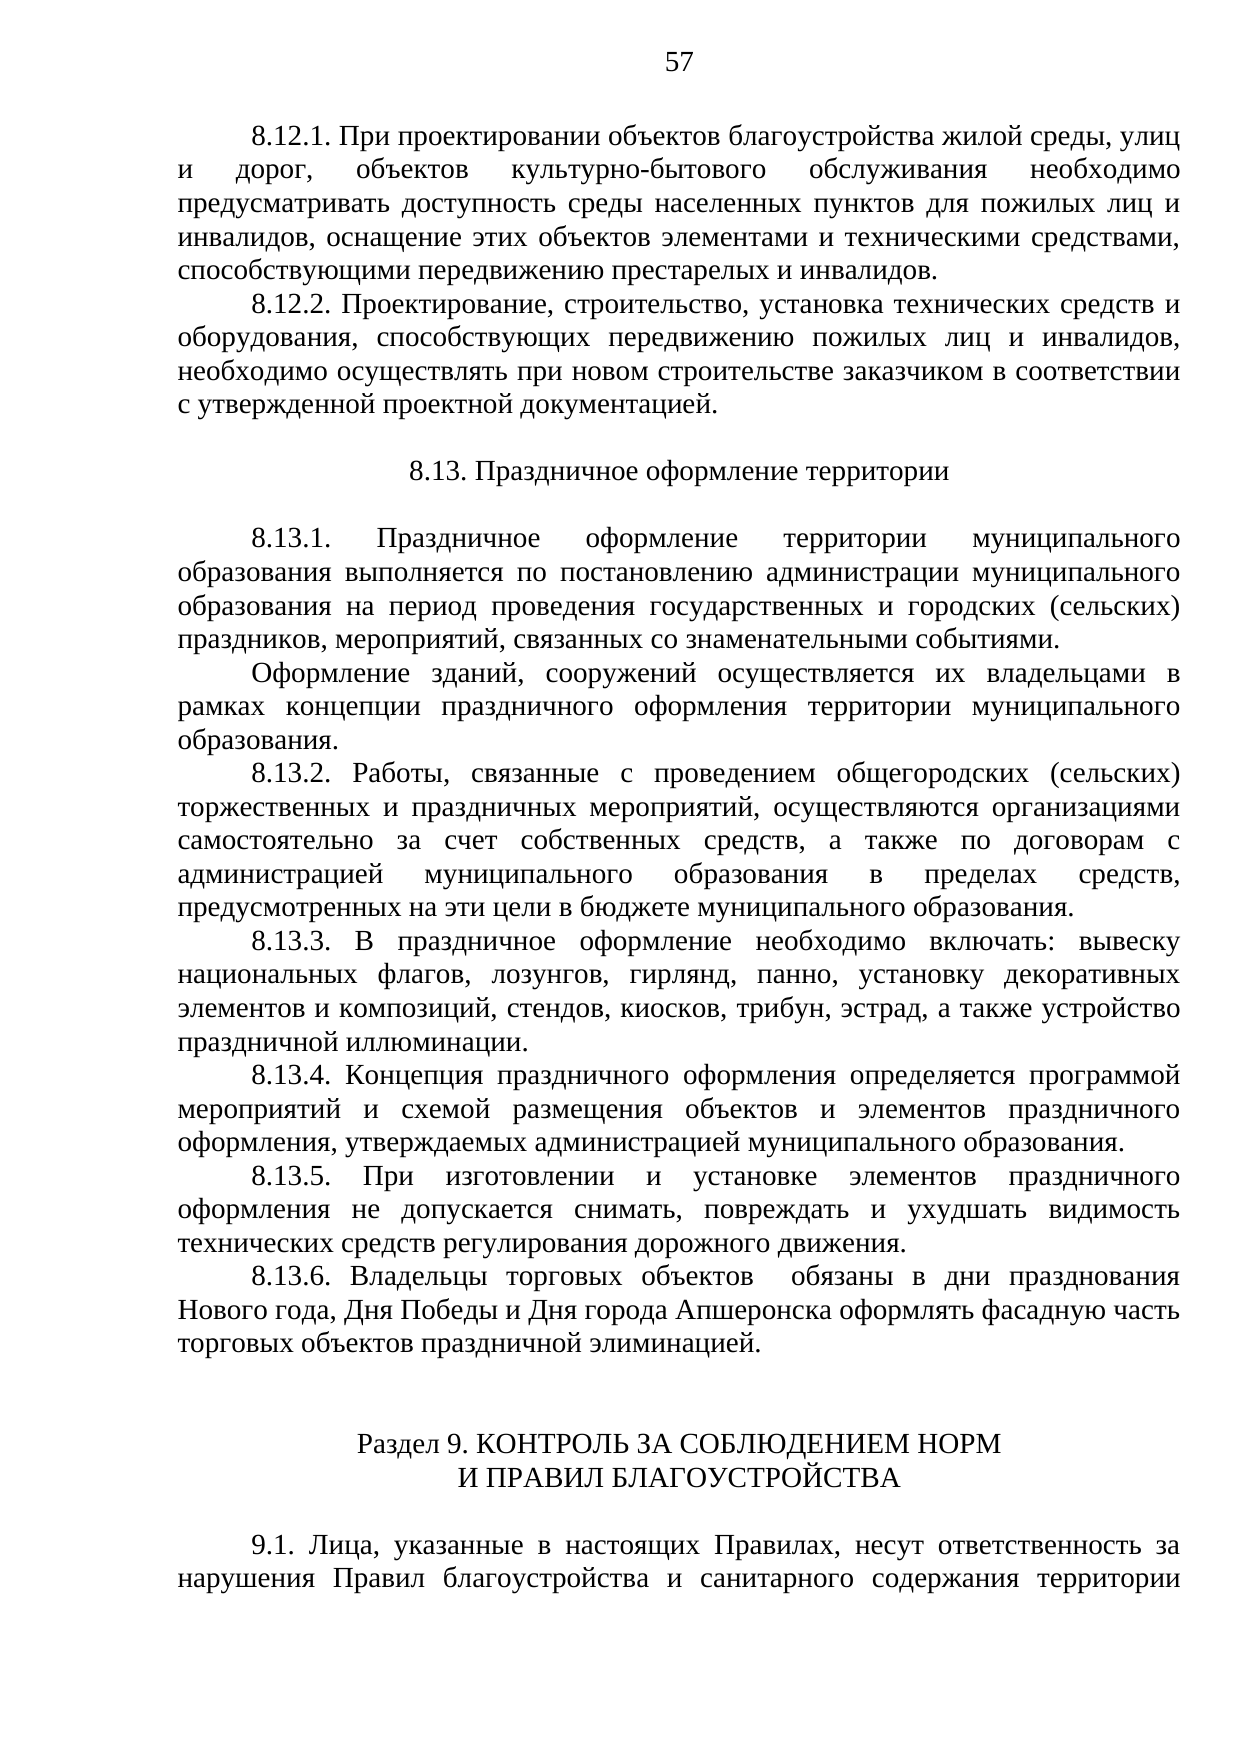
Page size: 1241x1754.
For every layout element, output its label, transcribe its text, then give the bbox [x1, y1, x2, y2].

text 8.12.1. При проектировании объектов благоустройства жилой среды, улиц и дорог, объектов культурно-бытового обслуживания необходимо предусматривать доступность среды населенных пунктов для пожилых лиц и инвалидов, оснащение этих объектов элементами и техническими средствами, способствующими передвижению престарелых и инвалидов. [177, 118, 1181, 286]
text 8.13.5. При изготовлении и установке элементов праздничного оформления не допускается снимать, повреждать и ухудшать видимость технических средств регулирования дорожного движения. [177, 1158, 1181, 1258]
text 8.13.6. Владельцы торговых объектов обязаны в дни празднования Нового года, Дня Победы и Дня города Апшеронска оформлять фасадную часть торговых объектов праздничной элиминацией. [177, 1258, 1181, 1359]
text 8.13.4. Концепция праздничного оформления определяется программой мероприятий и схемой размещения объектов и элементов праздничного оформления, утверждаемых администрацией муниципального образования. [177, 1057, 1181, 1158]
text 8.13. Праздничное оформление территории [177, 453, 1181, 487]
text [177, 1527, 1181, 1594]
text 8.13.3. В праздничное оформление необходимо включать: вывеску национальных флагов, лозунгов, гирлянд, панно, установку декоративных элементов и композиций, стендов, киосков, трибун, эстрад, а также устройство праздничной иллюминации. [177, 923, 1181, 1057]
text Раздел 9. КОНТРОЛЬ ЗА СОБЛЮДЕНИЕМ НОРМ [177, 1426, 1181, 1460]
text Оформление зданий, сооружений осуществляется их владельцами в рамках концепции праздничного оформления территории муниципального образования. [177, 655, 1181, 755]
text 8.12.2. Проектирование, строительство, установка технических средств и оборудования, способствующих передвижению пожилых лиц и инвалидов, необходимо осуществлять при новом строительстве заказчиком в соответствии с утвержденной проектной документацией. [177, 286, 1181, 420]
text И ПРАВИЛ БЛАГОУСТРОЙСТВА [177, 1460, 1181, 1493]
text 8.13.1. Праздничное оформление территории муниципального образования выполняется по постановлению администрации муниципального образования на период проведения государственных и городских (сельских) праздников, мероприятий, связанных со знаменательными событиями. [177, 521, 1181, 655]
text 8.13.2. Работы, связанные с проведением общегородских (сельских) торжественных и праздничных мероприятий, осуществляются организациями самостоятельно за счет собственных средств, а также по договорам с администрацией муниципального образования в пределах средств, предусмотренных на эти цели в бюджете муниципального образования. [177, 755, 1181, 923]
